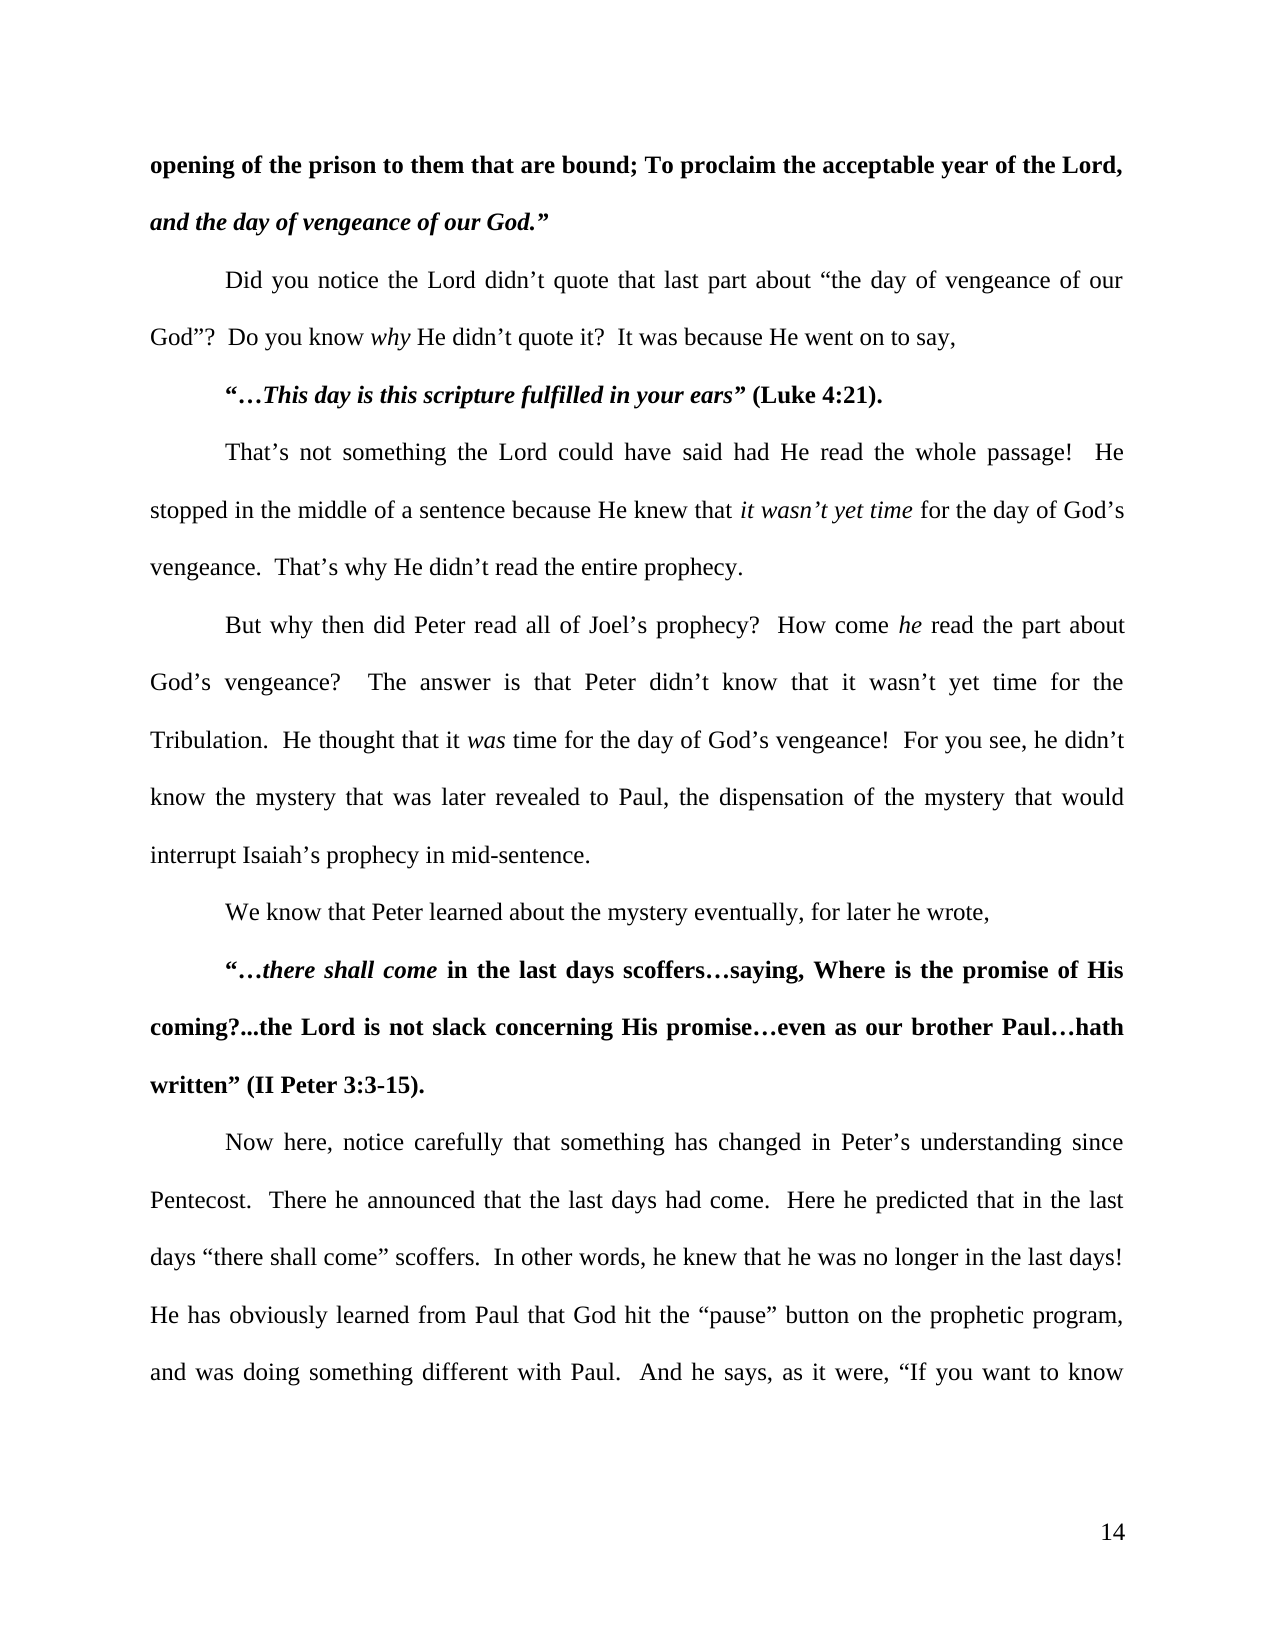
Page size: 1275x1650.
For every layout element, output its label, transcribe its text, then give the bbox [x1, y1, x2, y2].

text “…This day is this scripture fulfilled in your ears” (Luke 4:21). [150, 380, 1125, 409]
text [150, 150, 1125, 236]
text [150, 1127, 1125, 1386]
text “…there shall come in the last days scoffers…saying, Where is the promise of His coming?...the Lord is not slack concerning His promise…even as our brother Paul…hath written” (II Peter 3:3-15). [150, 955, 1125, 1099]
text We know that Peter learned about the mystery eventually, for later he wrote, [150, 897, 1125, 926]
text Did you notice the Lord didn’t quote that last part about “the day of vengeance of our God”? Do you know why He didn’t quote it? It was because He went on to say, [150, 265, 1125, 351]
text That’s not something the Lord could have said had He read the whole passage! He stopped in the middle of a sentence because He knew that it wasn’t yet time for the day of God’s vengeance. That’s why He didn’t read the entire prophecy. [150, 437, 1125, 581]
text But why then did Peter read all of Joel’s prophecy? How come he read the part about God’s vengeance? The answer is that Peter didn’t know that it wasn’t yet time for the Tribulation. He thought that it was time for the day of God’s vengeance! For you see, he didn’t know the mystery that was later revealed to Paul, the dispensation of the mystery that would interrupt Isaiah’s prophecy in mid-sentence. [150, 610, 1125, 869]
